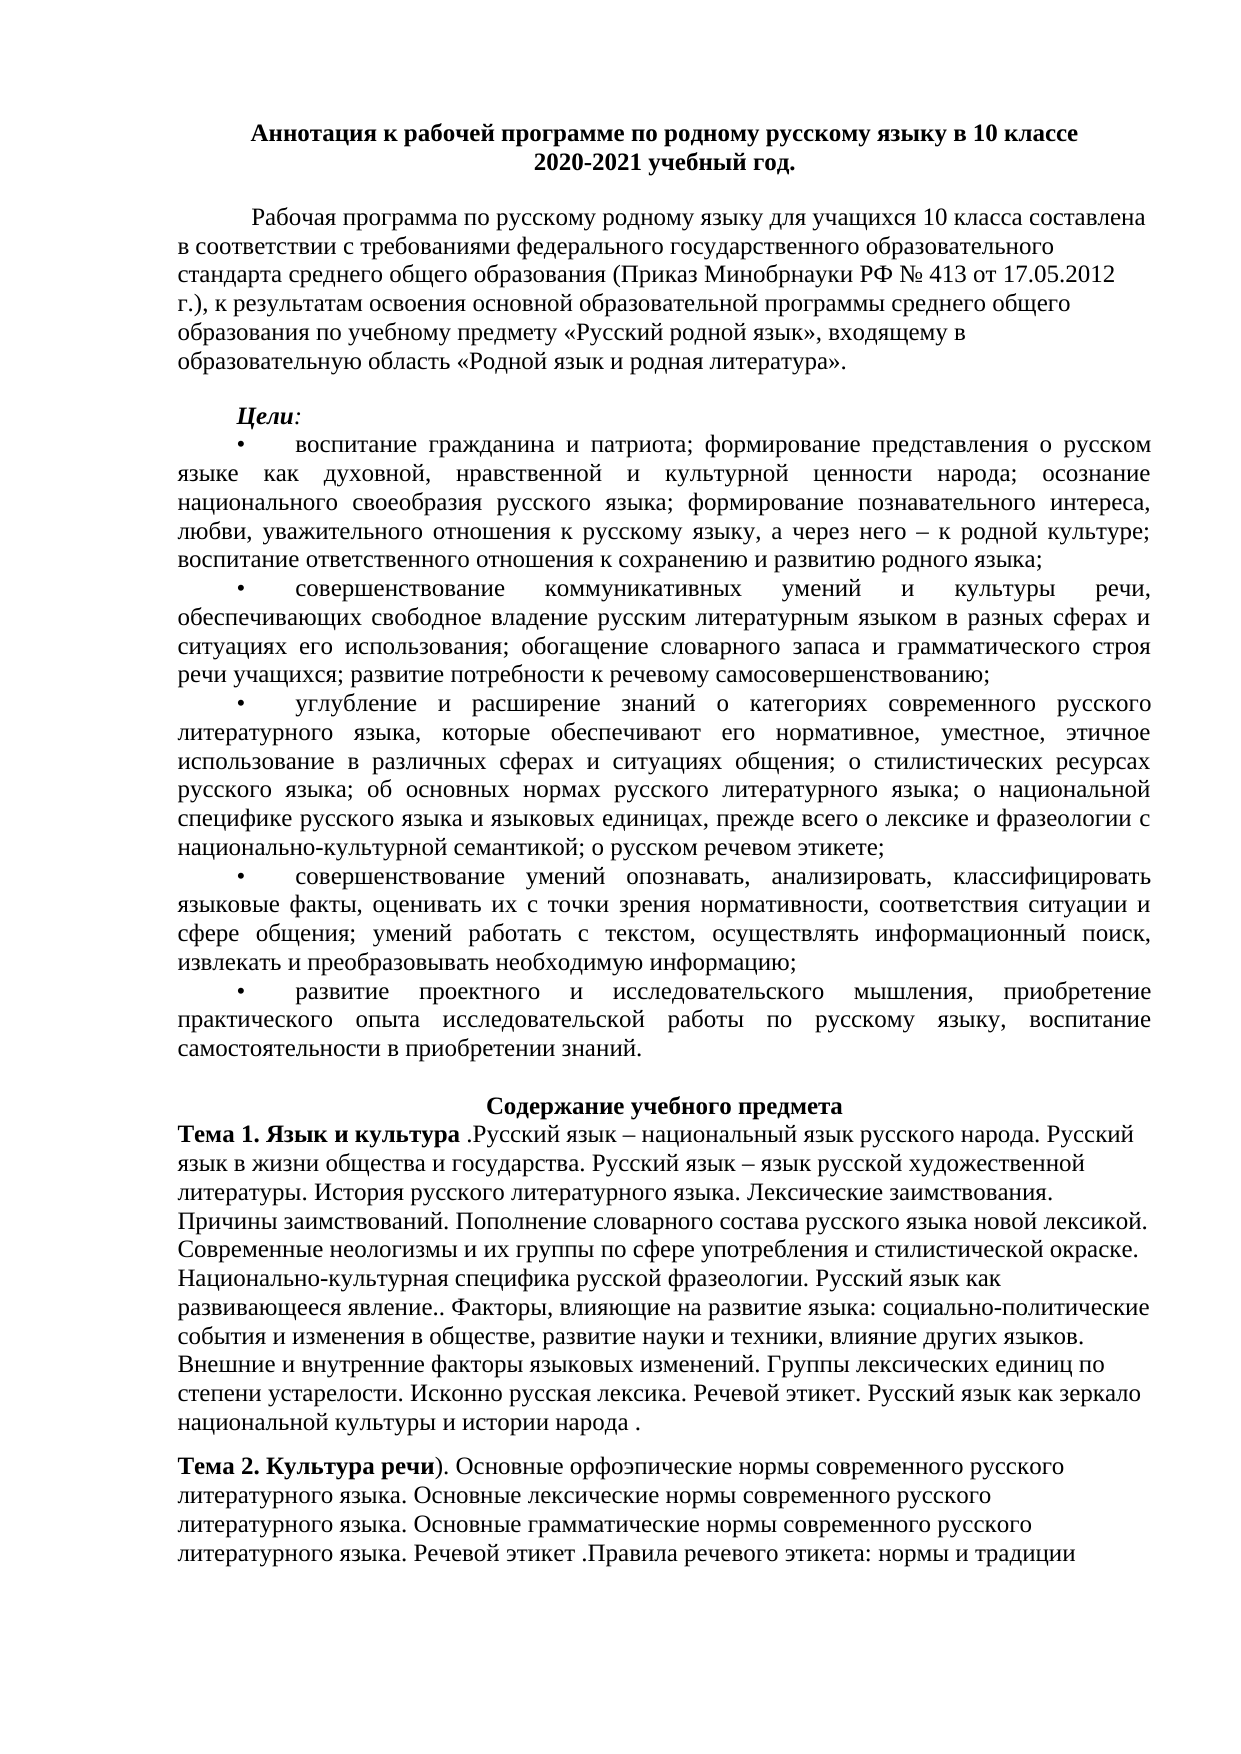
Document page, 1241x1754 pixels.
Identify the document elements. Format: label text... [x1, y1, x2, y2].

text 2020-2021 учебный год. [177, 147, 1152, 176]
text Тема 2. Культура речи). Основные орфоэпические нормы современного русского литературного языка. Основные лексические нормы современного русского литературного языка. Основные грамматические нормы современного русского литературного языка. Речевой этикет .Правила речевого этикета: нормы и традиции [177, 1451, 1152, 1566]
text Тема 1. Язык и культура .Русский язык – национальный язык русского народа. Русский язык в жизни общества и государства. Русский язык – язык русской художественной литературы. История русского литературного языка. Лексические заимствования. Причины заимствований. Пополнение словарного состава русского языка новой лексикой. Современные неологизмы и их группы по сфере употребления и стилистической окраске. Национально-культурная специфика русской фразеологии. Русский язык как развивающееся явление.. Факторы, влияющие на развитие языка: социально-политические события и изменения в обществе, развитие науки и техники, влияние других языков. Внешние и внутренние факторы языковых изменений. Группы лексических единиц по степени устарелости. Исконно русская лексика. Речевой этикет. Русский язык как зеркало национальной культуры и истории народа . [177, 1119, 1152, 1436]
text • развитие проектного и исследовательского мышления, приобретение практического опыта исследовательской работы по русскому языку, воспитание самостоятельности в приобретении знаний. [177, 976, 1152, 1062]
text • углубление и расширение знаний о категориях современного русского литературного языка, которые обеспечивают его нормативное, уместное, этичное использование в различных сферах и ситуациях общения; о стилистических ресурсах русского языка; об основных нормах русского литературного языка; о национальной специфике русского языка и языковых единицах, прежде всего о лексике и фразеологии с национально-культурной семантикой; о русском речевом этикете; [177, 688, 1152, 861]
text • совершенствование коммуникативных умений и культуры речи, обеспечивающих свободное владение русским литературным языком в разных сферах и ситуациях его использования; обогащение словарного запаса и грамматического строя речи учащихся; развитие потребности к речевому самосовершенствованию; [177, 573, 1152, 688]
text Цели: [177, 401, 1152, 429]
text • воспитание гражданина и патриота; формирование представления о русском языке как духовной, нравственной и культурной ценности народа; осознание национального своеобразия русского языка; формирование познавательного интереса, любви, уважительного отношения к русскому языку, а через него – к родной культуре; воспитание ответственного отношения к сохранению и развитию родного языка; [177, 429, 1152, 573]
text Рабочая программа по русскому родному языку для учащихся 10 класса составлена в соответствии с требованиями федерального государственного образовательного стандарта среднего общего образования (Приказ Минобрнауки РФ № 413 от 17.05.2012 г.), к результатам освоения основной образовательной программы среднего общего образования по учебному предмету «Русский родной язык», входящему в образовательную область «Родной язык и родная литература». [177, 202, 1152, 374]
text Аннотация к рабочей программе по родному русскому языку в 10 классе [177, 118, 1152, 147]
text Содержание учебного предмета [177, 1091, 1152, 1119]
text • совершенствование умений опознавать, анализировать, классифицировать языковые факты, оценивать их с точки зрения нормативности, соответствия ситуации и сфере общения; умений работать с текстом, осуществлять информационный поиск, извлекать и преобразовывать необходимую информацию; [177, 861, 1152, 976]
